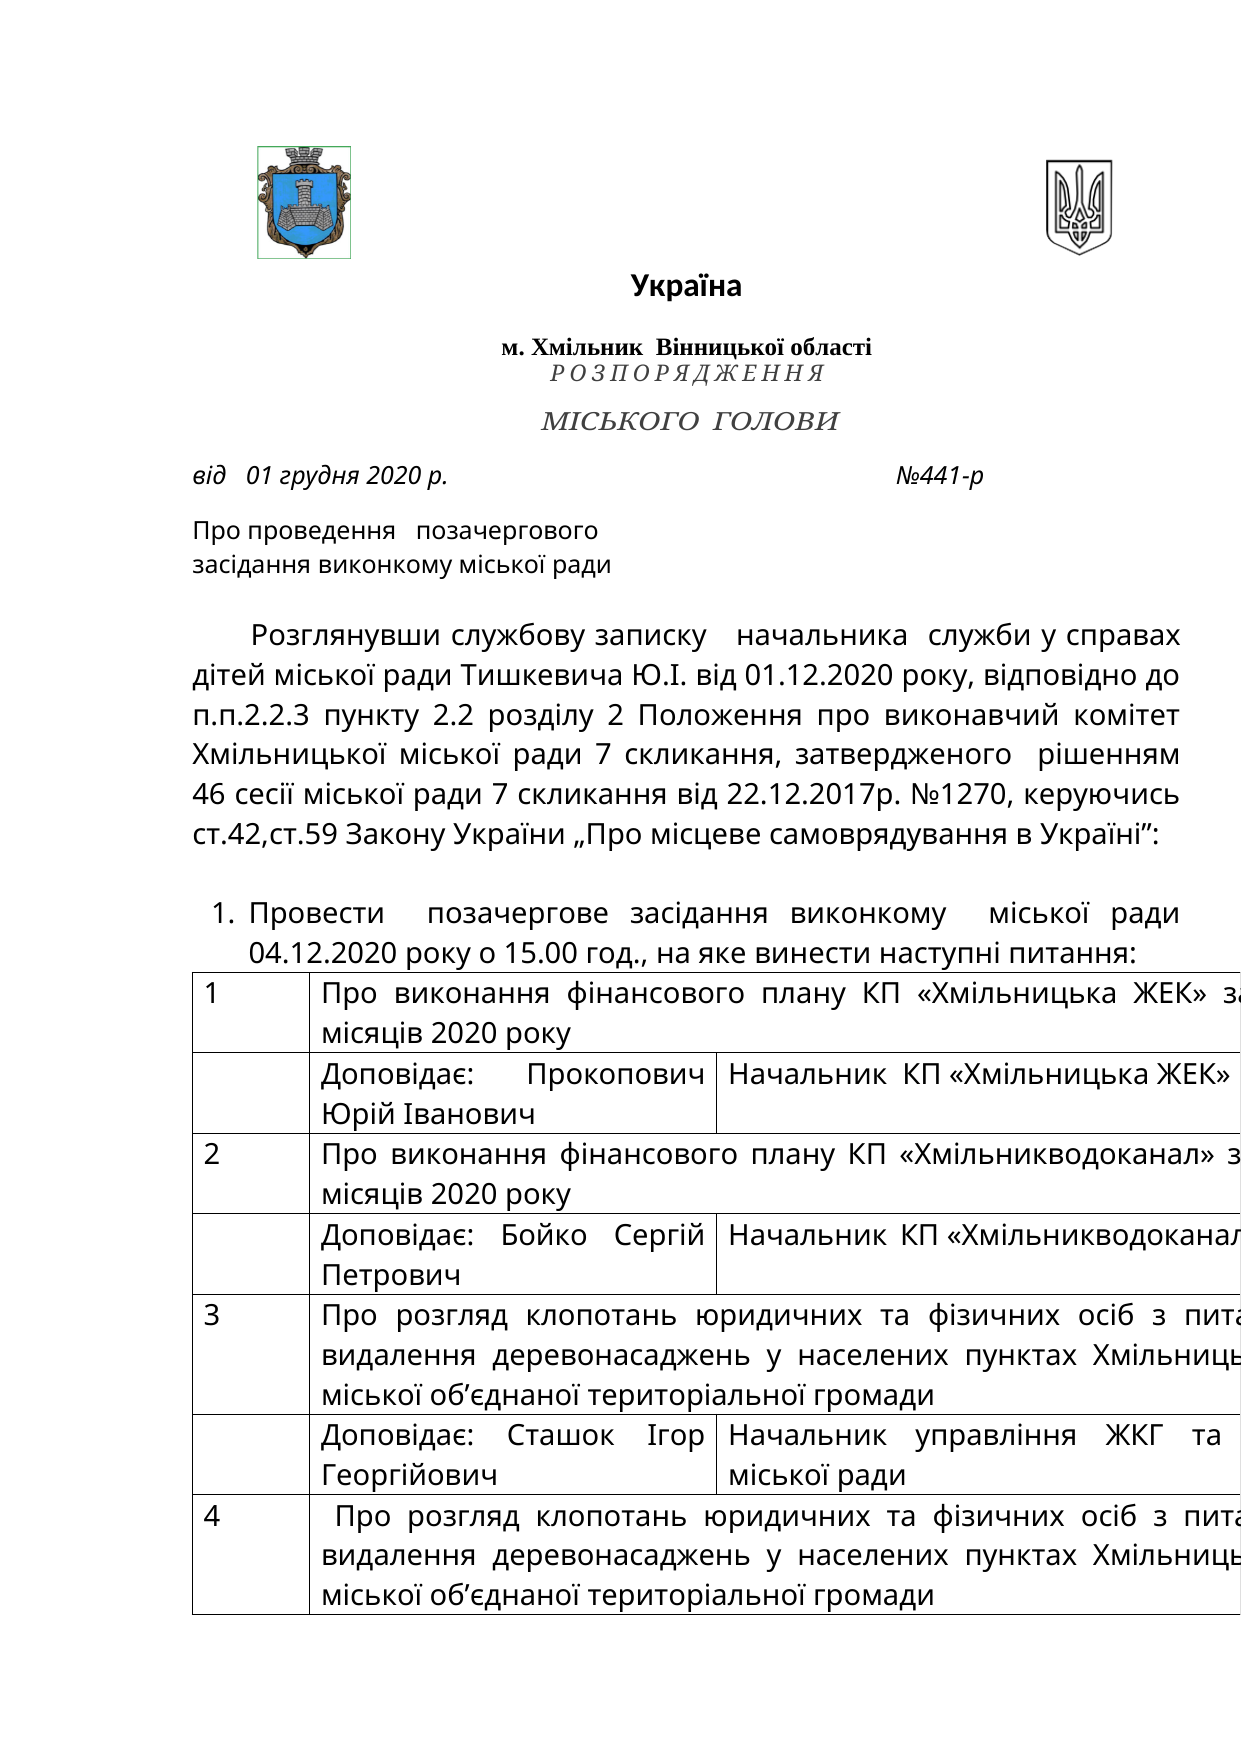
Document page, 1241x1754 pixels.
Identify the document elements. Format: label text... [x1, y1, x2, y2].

table_cell Доповідає: Бойко Сергій Петрович [310, 1214, 716, 1293]
text засідання виконкому міської ради [192, 546, 1181, 581]
table_cell 4 [193, 1495, 309, 1614]
text м. Хмільник Вінницької області [192, 332, 1181, 361]
table_cell Про розгляд клопотань юридичних та фізичних осіб з питань видалення деревонасаджень у населених пунктах Хмільницької міської об’єднаної територіальної громади [310, 1295, 1240, 1413]
text Р О З П О Р Я Д Ж Е Н Н Я [192, 361, 1181, 387]
list Провести позачергове засідання виконкому міської ради 04.12.2020 року о 15.00 год., на яке винести наступні питання: [211, 892, 1181, 972]
text Про проведення позачергового [192, 512, 1181, 546]
table_cell Начальник управління ЖКГ та КВ міської ради [717, 1415, 1240, 1494]
table_header 1 [193, 973, 309, 1052]
table_cell Про розгляд клопотань юридичних та фізичних осіб з питань видалення деревонасаджень у населених пунктах Хмільницької міської об’єднаної територіальної громади [310, 1495, 1240, 1614]
table_cell Начальник КП «Хмільницька ЖЕК» [717, 1053, 1240, 1133]
table_cell 2 [193, 1134, 309, 1213]
table_cell [193, 1214, 309, 1293]
table_cell Доповідає: Прокопович Юрій Іванович [310, 1053, 716, 1133]
text від 01 грудня 2020 р. №441-р [192, 457, 1181, 492]
picture [257, 146, 351, 259]
table_cell Доповідає: Сташок Ігор Георгійович [310, 1415, 716, 1494]
table_cell 3 [193, 1295, 309, 1413]
text МІСЬКОГО ГОЛОВИ [192, 408, 1181, 437]
table_cell Начальник КП «Хмільникводоканал» [717, 1214, 1240, 1293]
table_header Про виконання фінансового плану КП «Хмільницька ЖЕК» за 9 місяців 2020 року [310, 973, 1240, 1052]
text Розглянувши службову записку начальника служби у справах дітей міської ради Тишкевича Ю.І. від 01.12.2020 року, відповідно до п.п.2.2.3 пункту 2.2 розділу 2 Положення про виконавчий комітет Хмільницької міської ради 7 скликання, затвердженого рішенням 46 сесії міської ради 7 скликання від 22.12.2017р. №1270, керуючись ст.42,ст.59 Закону України „Про місцеве самоврядування в Україні”: [192, 614, 1181, 853]
text Україна [192, 264, 1181, 305]
table_cell [193, 1415, 309, 1494]
table_cell [193, 1053, 309, 1133]
table_cell Про виконання фінансового плану КП «Хмільникводоканал» за 9 місяців 2020 року [310, 1134, 1240, 1213]
